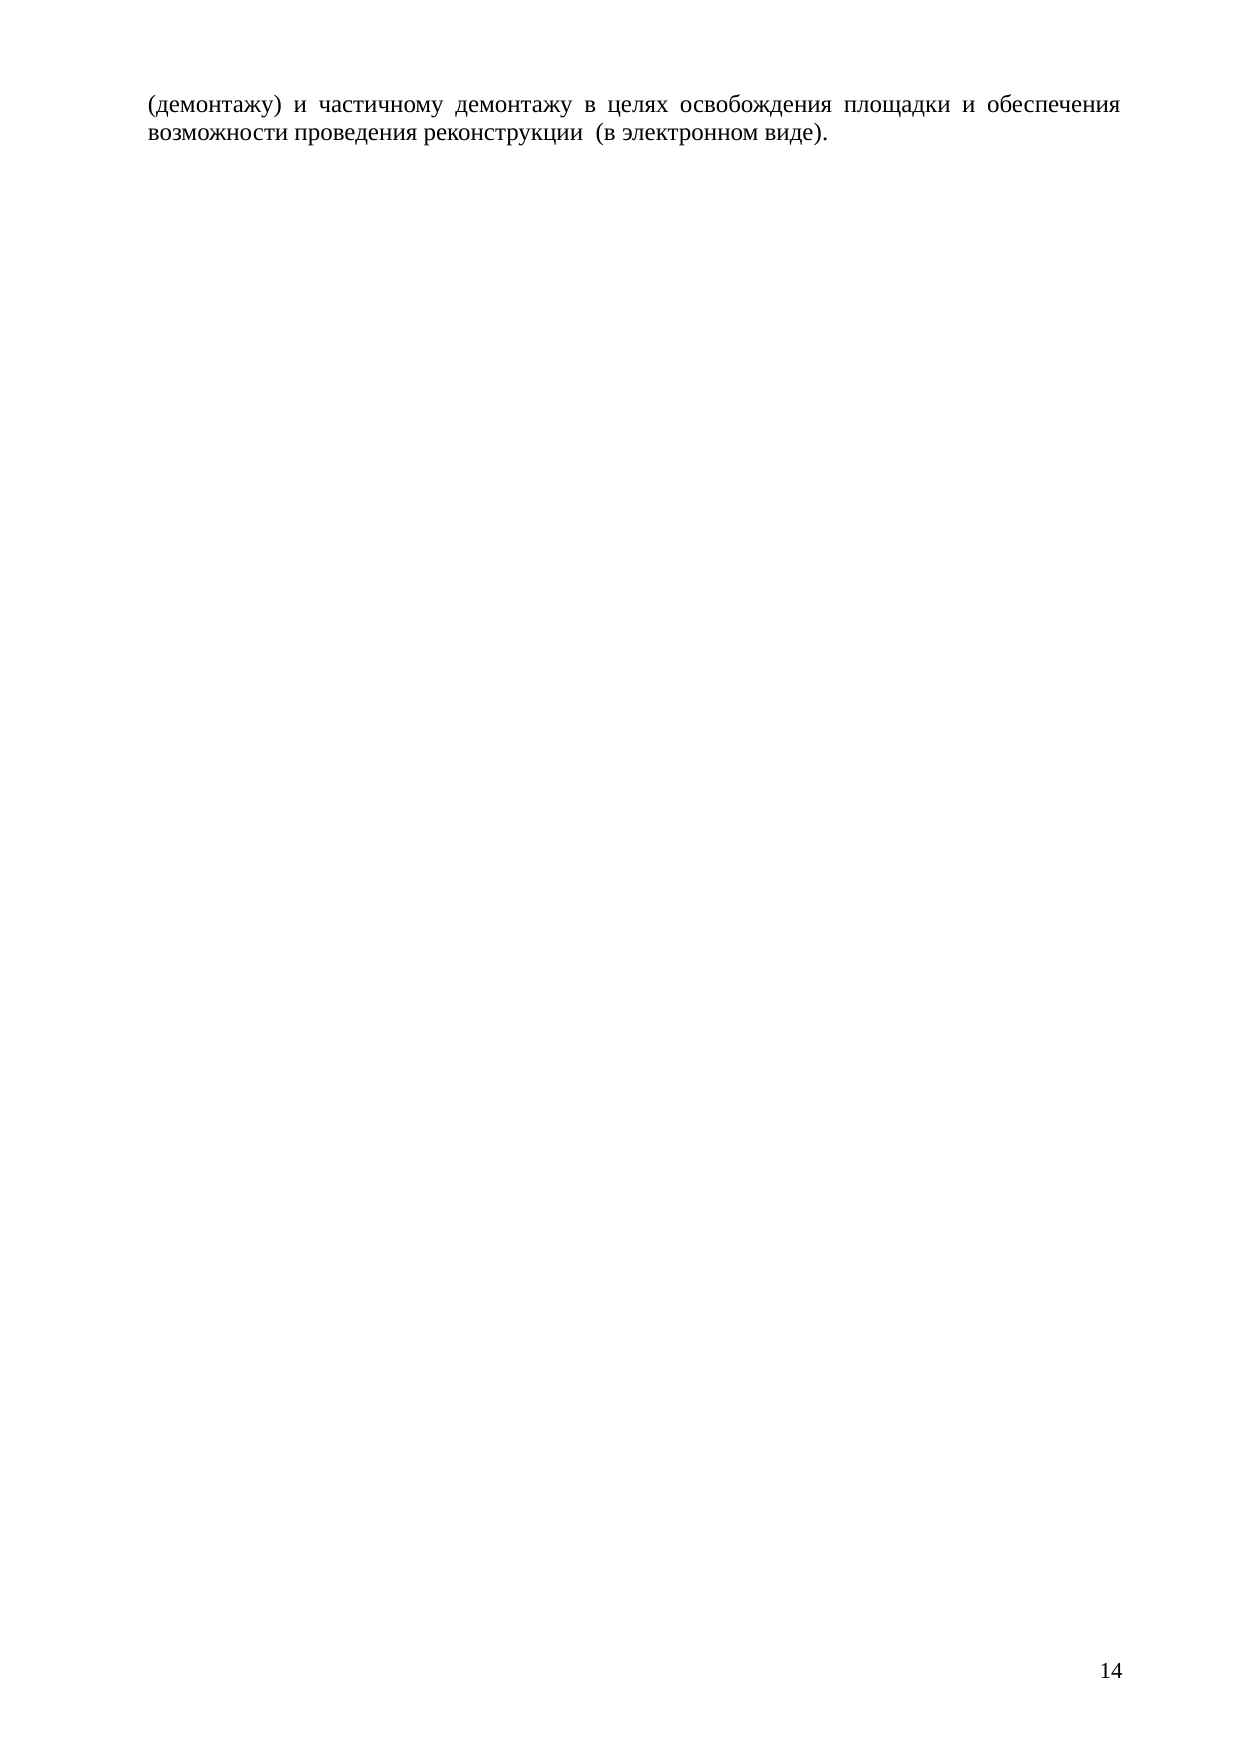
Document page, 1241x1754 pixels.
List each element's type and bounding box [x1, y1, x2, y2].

title [148, 89, 1122, 146]
